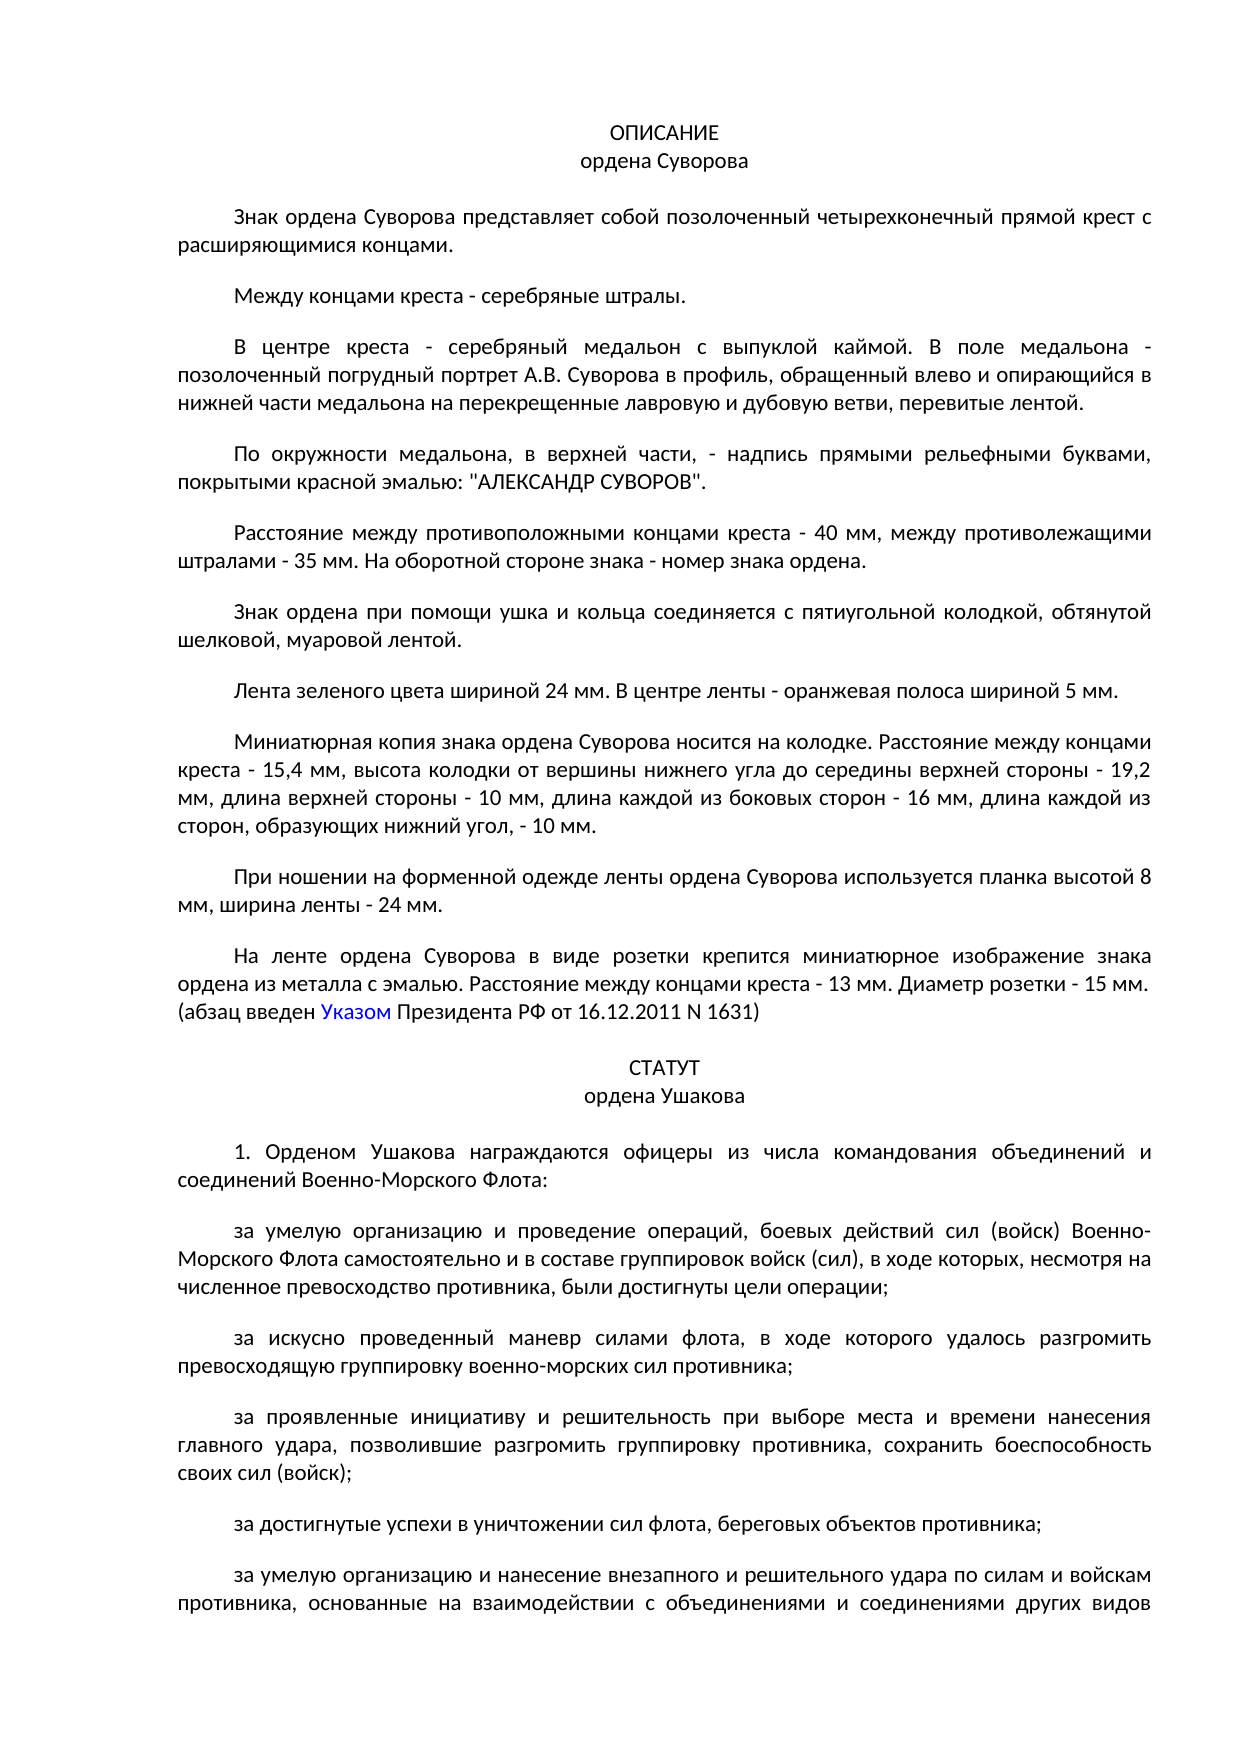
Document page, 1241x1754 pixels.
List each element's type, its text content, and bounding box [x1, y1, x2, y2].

text за достигнутые успехи в уничтожении сил флота, береговых объектов противника; [177, 1509, 1152, 1537]
text Знак ордена Суворова представляет собой позолоченный четырехконечный прямой крест с расширяющимися концами. [177, 202, 1152, 258]
text Расстояние между противоположными концами креста - 40 мм, между противолежащими штралами - 35 мм. На оборотной стороне знака - номер знака ордена. [177, 518, 1152, 574]
text ОПИСАНИЕ [177, 118, 1152, 146]
text за искусно проведенный маневр силами флота, в ходе которого удалось разгромить превосходящую группировку военно-морских сил противника; [177, 1323, 1152, 1379]
text Знак ордена при помощи ушка и кольца соединяется с пятиугольной колодкой, обтянутой шелковой, муаровой лентой. [177, 597, 1152, 653]
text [177, 1560, 1152, 1616]
text за проявленные инициативу и решительность при выборе места и времени нанесения главного удара, позволившие разгромить группировку противника, сохранить боеспособность своих сил (войск); [177, 1402, 1152, 1486]
text ордена Ушакова [177, 1081, 1152, 1109]
text (абзац введен Указом Президента РФ от 16.12.2011 N 1631) [177, 997, 1152, 1025]
text На ленте ордена Суворова в виде розетки крепится миниатюрное изображение знака ордена из металла с эмалью. Расстояние между концами креста - 13 мм. Диаметр розетки - 15 мм. [177, 941, 1152, 997]
text Между концами креста - серебряные штралы. [177, 281, 1152, 309]
text Лента зеленого цвета шириной 24 мм. В центре ленты - оранжевая полоса шириной 5 мм. [177, 676, 1152, 704]
text По окружности медальона, в верхней части, - надпись прямыми рельефными буквами, покрытыми красной эмалью: "АЛЕКСАНДР СУВОРОВ". [177, 439, 1152, 495]
text Миниатюрная копия знака ордена Суворова носится на колодке. Расстояние между концами креста - 15,4 мм, высота колодки от вершины нижнего угла до середины верхней стороны - 19,2 мм, длина верхней стороны - 10 мм, длина каждой из боковых сторон - 16 мм, длина каждой из сторон, образующих нижний угол, - 10 мм. [177, 727, 1152, 839]
text В центре креста - серебряный медальон с выпуклой каймой. В поле медальона - позолоченный погрудный портрет А.В. Суворова в профиль, обращенный влево и опирающийся в нижней части медальона на перекрещенные лавровую и дубовую ветви, перевитые лентой. [177, 332, 1152, 416]
text за умелую организацию и проведение операций, боевых действий сил (войск) Военно-Морского Флота самостоятельно и в составе группировок войск (сил), в ходе которых, несмотря на численное превосходство противника, были достигнуты цели операции; [177, 1216, 1152, 1300]
text СТАТУТ [177, 1053, 1152, 1081]
text ордена Суворова [177, 146, 1152, 174]
text При ношении на форменной одежде ленты ордена Суворова используется планка высотой 8 мм, ширина ленты - 24 мм. [177, 862, 1152, 918]
text 1. Орденом Ушакова награждаются офицеры из числа командования объединений и соединений Военно-Морского Флота: [177, 1137, 1152, 1193]
